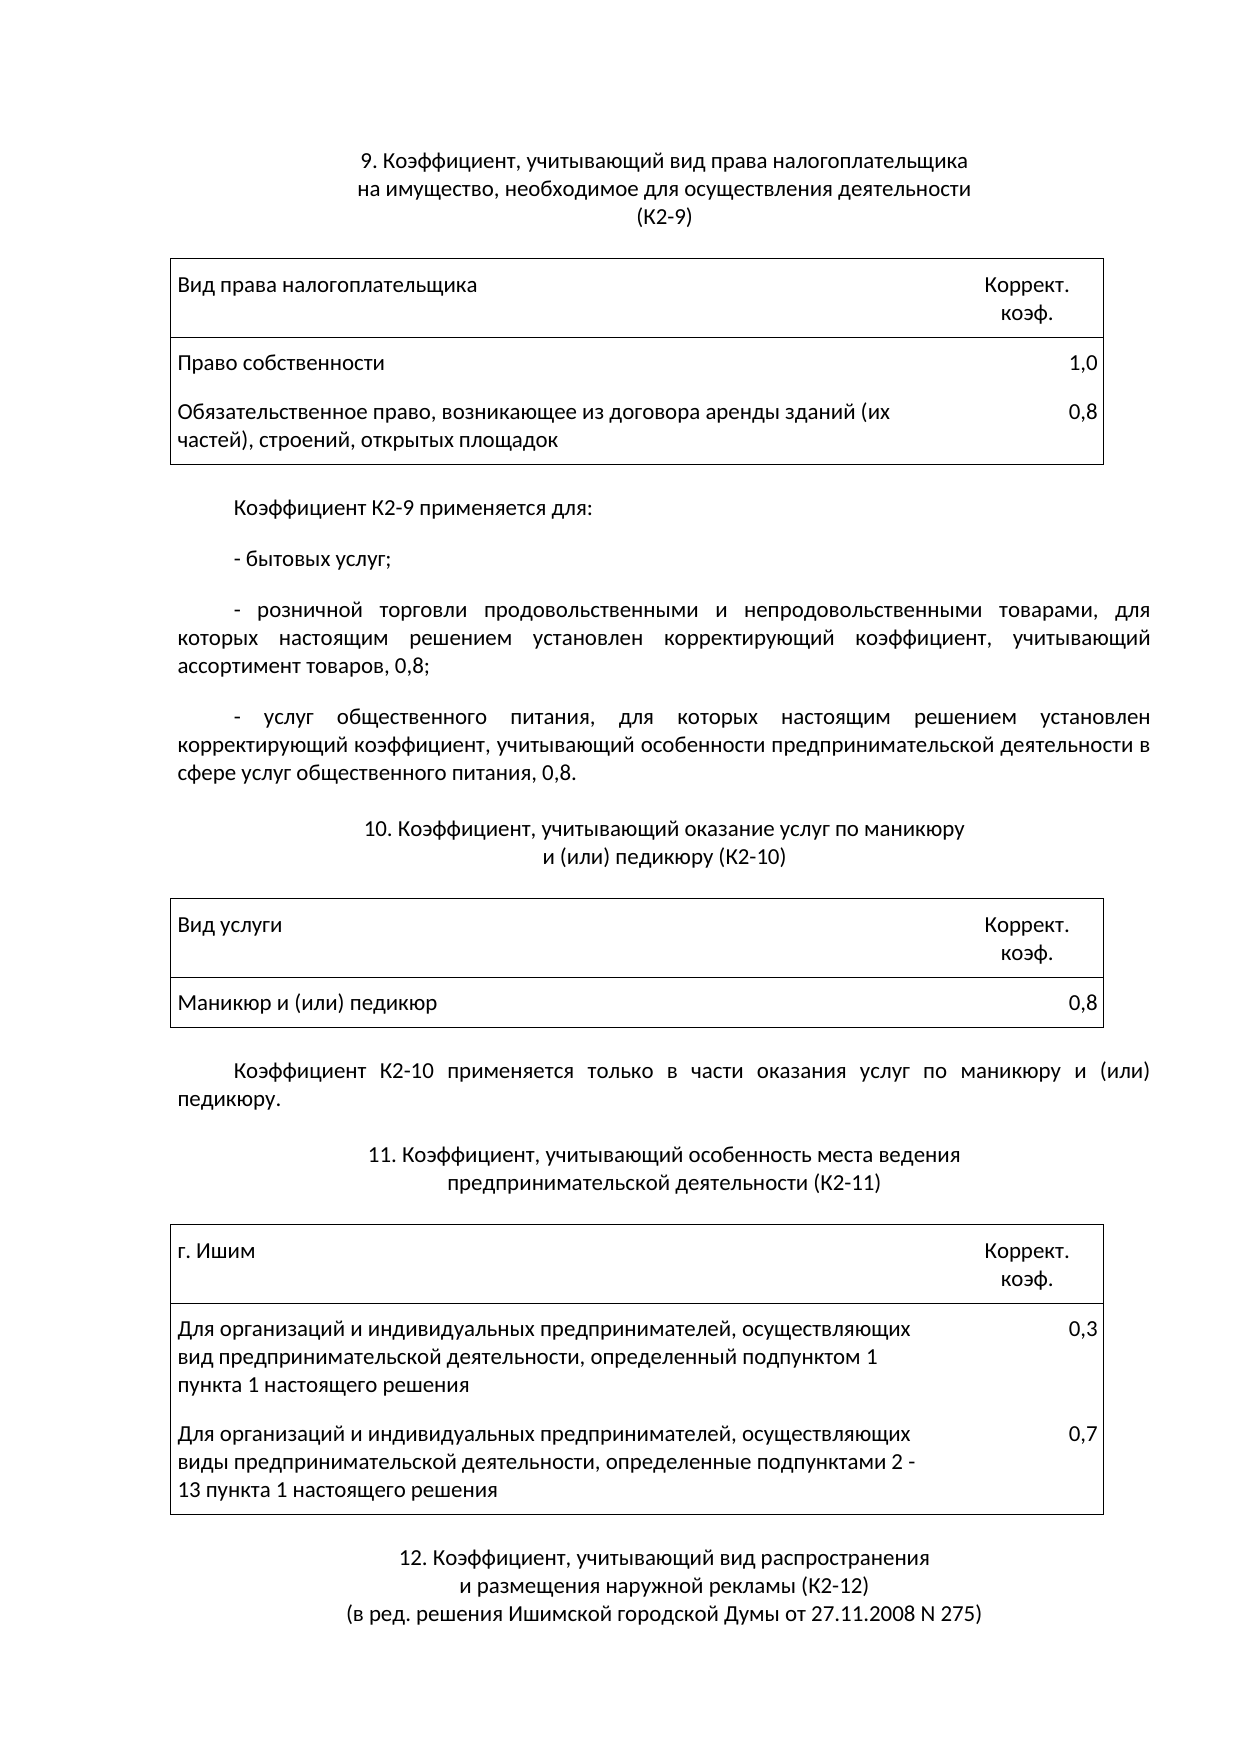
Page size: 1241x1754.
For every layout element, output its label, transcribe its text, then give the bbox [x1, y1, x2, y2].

table_cell Для организаций и индивидуальных предпринимателей, осуществляющих вид предпринимательской деятельности, определенный подпунктом 1 пункта 1 настоящего решения [171, 1304, 950, 1409]
table_header Вид услуги [171, 899, 950, 977]
table_cell 1,0 [950, 338, 1103, 387]
table_cell 0,8 [950, 978, 1103, 1027]
table_header г. Ишим [171, 1225, 950, 1302]
text (в ред. решения Ишимской городской Думы от 27.11.2008 N 275) [177, 1599, 1152, 1627]
text - розничной торговли продовольственными и непродовольственными товарами, для которых настоящим решением установлен корректирующий коэффициент, учитывающий ассортимент товаров, 0,8; [177, 595, 1152, 679]
text - бытовых услуг; [177, 544, 1152, 572]
table_cell 0,3 [950, 1304, 1103, 1409]
text Коэффициент К2-10 применяется только в части оказания услуг по маникюру и (или) педикюру. [177, 1056, 1152, 1112]
table_cell Право собственности [171, 338, 950, 387]
table_cell 0,7 [950, 1409, 1103, 1514]
table_cell 0,8 [950, 387, 1103, 464]
table_cell Маникюр и (или) педикюр [171, 978, 950, 1027]
table_header Вид права налогоплательщика [171, 259, 950, 337]
table_cell Для организаций и индивидуальных предпринимателей, осуществляющих виды предпринимательской деятельности, определенные подпунктами 2 - 13 пункта 1 настоящего решения [171, 1409, 950, 1514]
text - услуг общественного питания, для которых настоящим решением установлен корректирующий коэффициент, учитывающий особенности предпринимательской деятельности в сфере услуг общественного питания, 0,8. [177, 702, 1152, 786]
table_header Коррект. коэф. [950, 899, 1103, 977]
text на имущество, необходимое для осуществления деятельности [177, 174, 1152, 202]
text (К2-9) [177, 202, 1152, 230]
text 11. Коэффициент, учитывающий особенность места ведения [177, 1140, 1152, 1168]
table_cell Обязательственное право, возникающее из договора аренды зданий (их частей), строений, открытых площадок [171, 387, 950, 464]
table_header Коррект. коэф. [950, 259, 1103, 337]
text 9. Коэффициент, учитывающий вид права налогоплательщика [177, 146, 1152, 174]
text Коэффициент К2-9 применяется для: [177, 493, 1152, 521]
text и размещения наружной рекламы (К2-12) [177, 1571, 1152, 1599]
table_header Коррект. коэф. [950, 1225, 1103, 1302]
text и (или) педикюру (К2-10) [177, 842, 1152, 870]
text предпринимательской деятельности (К2-11) [177, 1168, 1152, 1196]
text 10. Коэффициент, учитывающий оказание услуг по маникюру [177, 814, 1152, 842]
text 12. Коэффициент, учитывающий вид распространения [177, 1543, 1152, 1571]
